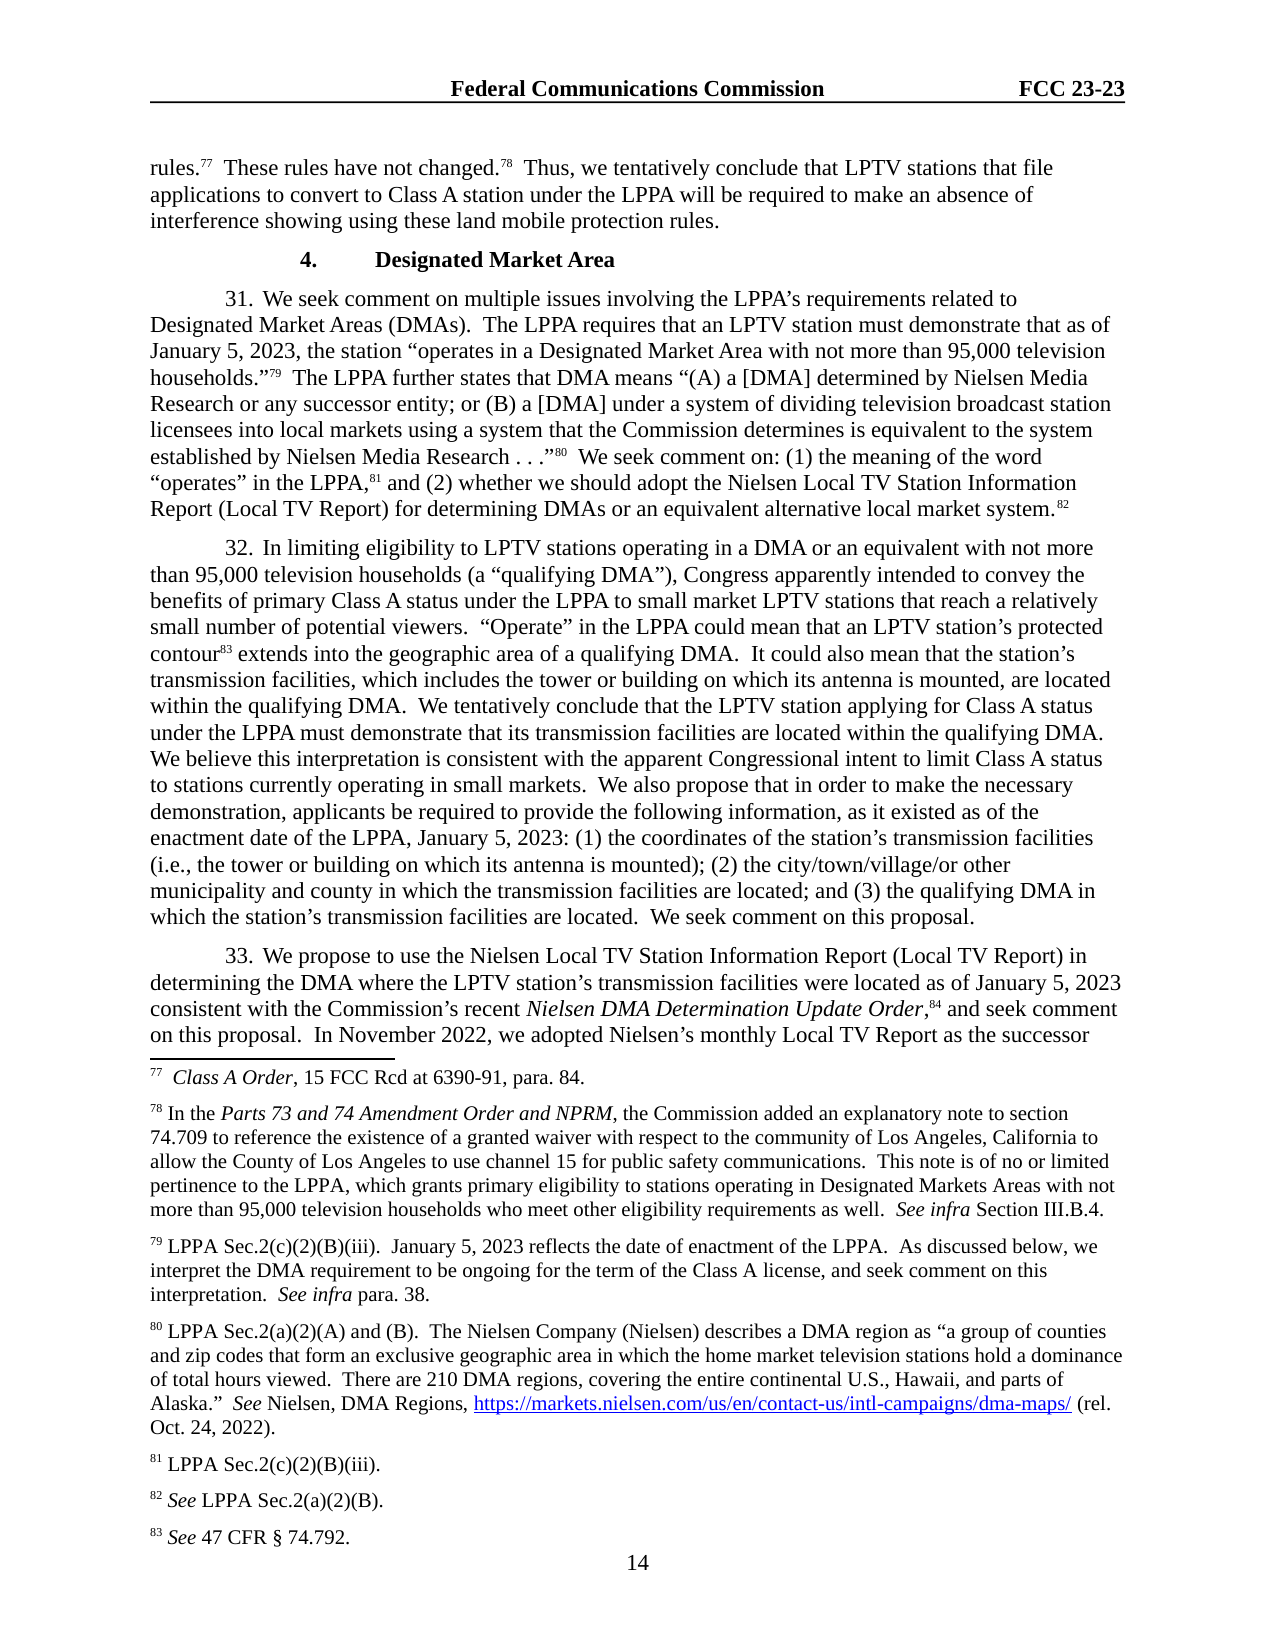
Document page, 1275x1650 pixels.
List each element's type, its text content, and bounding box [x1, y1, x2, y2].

text We propose to use the Nielsen Local TV Station Information Report (Local TV Report) in determining the DMA where the LPTV station’s transmission facilities were located as of January 5, 2023 consistent with the Commission’s recent Nielsen DMA Determination Update Order, and seek comment on this proposal. In November 2022, we adopted Nielsen’s monthly Local TV Report as the successor publication to Nielsen’s Annual Station Index and Household Estimates and determined that the Local TV Report should be used to define “local market” as stated in other statutory provisions and rules relating to carriage, including retransmission consent, distant signals, significantly viewed, and field strength contour. The record in that proceeding indicated that the Local TV Report is the sole source of information regarding DMA determinations and that there is no company currently accredited to determine the local market area of broadcast television stations. [150, 942, 1125, 1048]
text Protection of Land Mobile Stations. We tentatively conclude that an LPTV station that converts to a Class A station under the LPPA will continue to be required to protect land mobile stations. LPTV stations are currently required to protect land mobile stations. Section 336(f)(7)(C) of the CBPA provides that the Commission may not grant a Class A license or modification of license where the Class A station will cause interference within the protected contour of land mobile stations. This protects land mobile radio services which have been allocated the use of TV channels 14-20 in certain urban areas of the country, as well as channel 16 in the New York City metropolitan area. In implementing the CBPA, the Commission implemented these protections in the manner prescribed in section 74.709 of the LPTV rules. These rules have not changed. Thus, we tentatively conclude that LPTV stations that file applications to convert to Class A station under the LPPA will be required to make an absence of interference showing using these land mobile protection rules. [150, 154, 1125, 233]
text In limiting eligibility to LPTV stations operating in a DMA or an equivalent with not more than 95,000 television households (a “qualifying DMA”), Congress apparently intended to convey the benefits of primary Class A status under the LPPA to small market LPTV stations that reach a relatively small number of potential viewers. “Operate” in the LPPA could mean that an LPTV station’s protected contour extends into the geographic area of a qualifying DMA. It could also mean that the station’s transmission facilities, which includes the tower or building on which its antenna is mounted, are located within the qualifying DMA. We tentatively conclude that the LPTV station applying for Class A status under the LPPA must demonstrate that its transmission facilities are located within the qualifying DMA. We believe this interpretation is consistent with the apparent Congressional intent to limit Class A status to stations currently operating in small markets. We also propose that in order to make the necessary demonstration, applicants be required to provide the following information, as it existed as of the enactment date of the LPPA, January 5, 2023: (1) the coordinates of the station’s transmission facilities (i.e., the tower or building on which its antenna is mounted); (2) the city/town/village/or other municipality and county in which the transmission facilities are located; and (3) the qualifying DMA in which the station’s transmission facilities are located. We seek comment on this proposal. [150, 534, 1125, 930]
subtitle Designated Market Area [300, 246, 1125, 272]
text We seek comment on multiple issues involving the LPPA’s requirements related to Designated Market Areas (DMAs). The LPPA requires that an LPTV station must demonstrate that as of January 5, 2023, the station “operates in a Designated Market Area with not more than 95,000 television households.” The LPPA further states that DMA means “(A) a [DMA] determined by Nielsen Media Research or any successor entity; or (B) a [DMA] under a system of dividing television broadcast station licensees into local markets using a system that the Commission determines is equivalent to the system established by Nielsen Media Research . . .” We seek comment on: (1) the meaning of the word “operates” in the LPPA, and (2) whether we should adopt the Nielsen Local TV Station Information Report (Local TV Report) for determining DMAs or an equivalent alternative local market system. [150, 285, 1125, 522]
